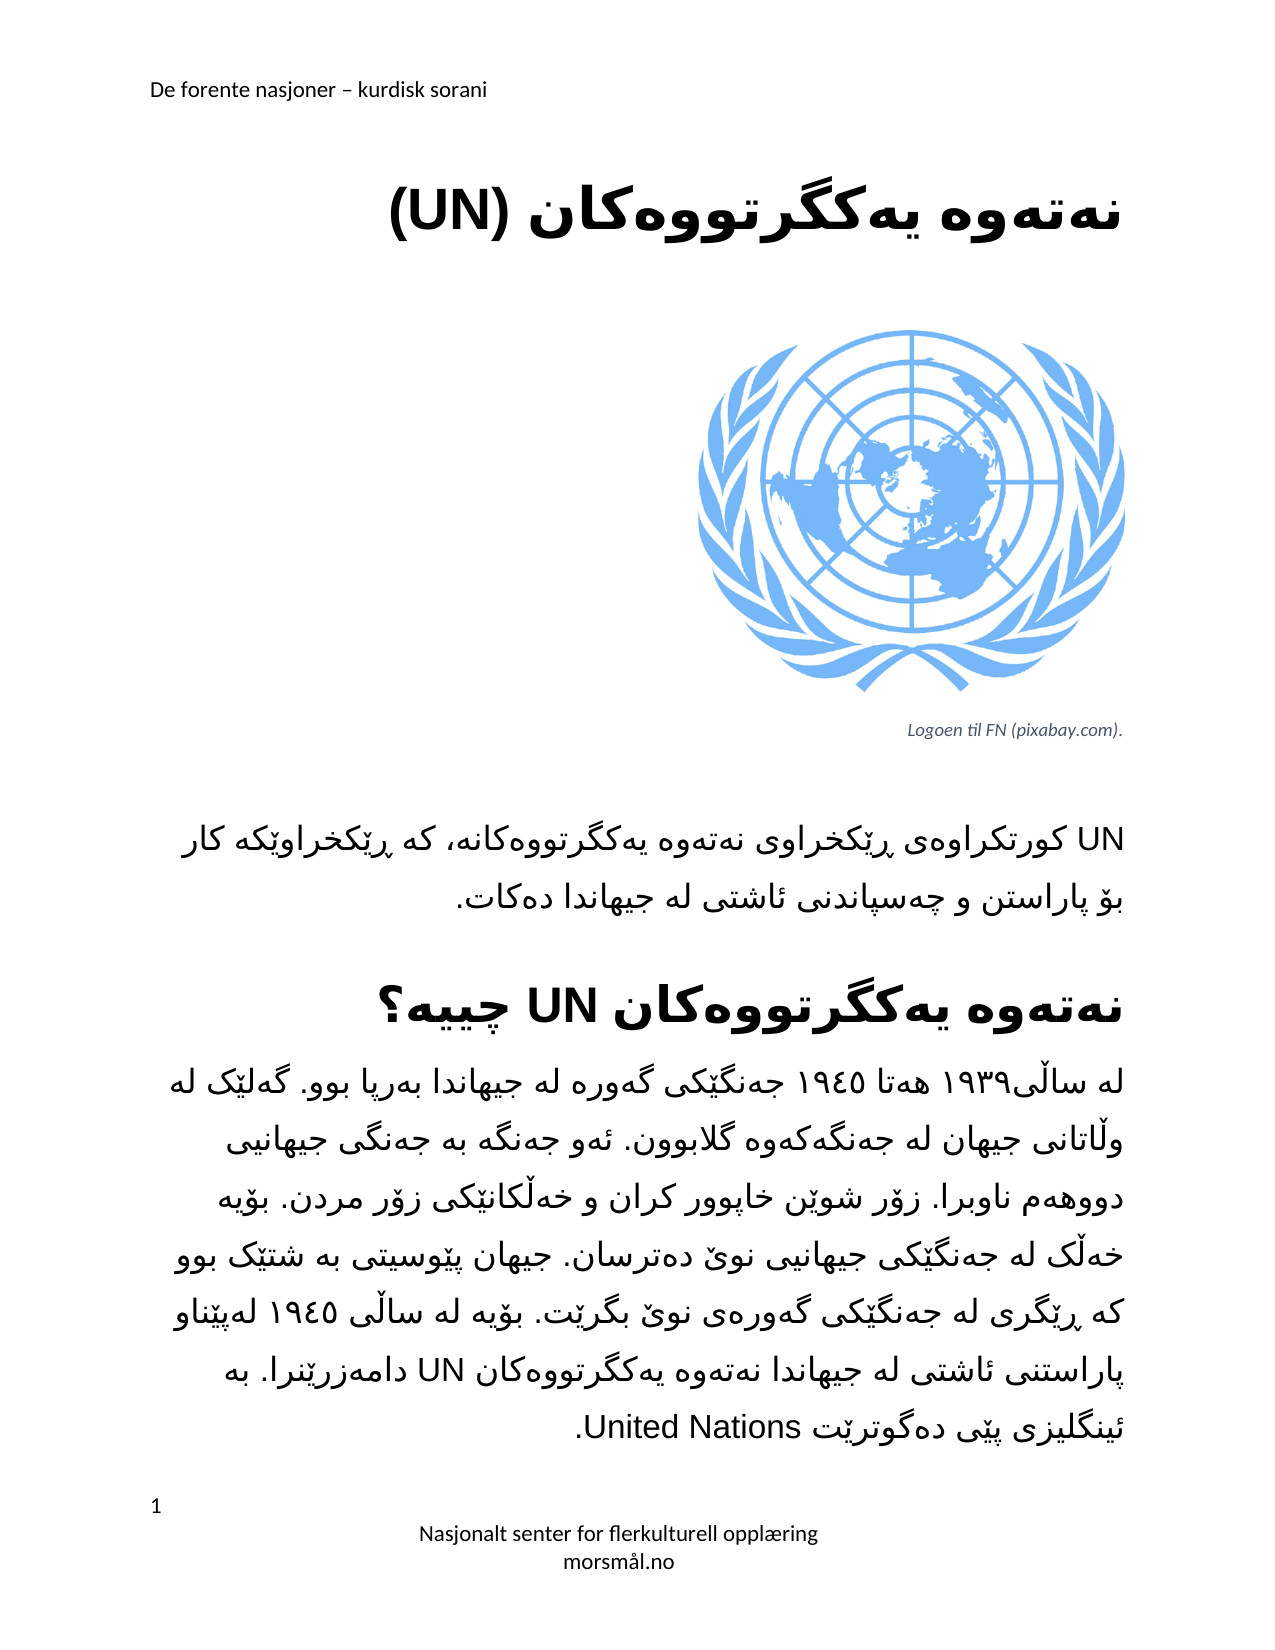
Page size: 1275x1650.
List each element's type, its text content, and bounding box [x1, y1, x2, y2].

subtitle نەتەوە یەکگرتووەکان (UN) [150, 175, 1125, 242]
subtitle نەتەوە یەکگرتووەکان UN چییە؟ [150, 976, 1125, 1033]
text UN کورتکراوەی ڕێکخراوی نەتەوە یەکگرتووەکانە، کە ڕێکخراوێکە کار بۆ پاراستن و چەسپاندنی ئاشتی لە جیهاندا دەکات. [150, 819, 1125, 957]
text Logoen til FN (pixabay.com). [150, 718, 1125, 741]
picture [698, 330, 1125, 692]
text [150, 1062, 1125, 1446]
